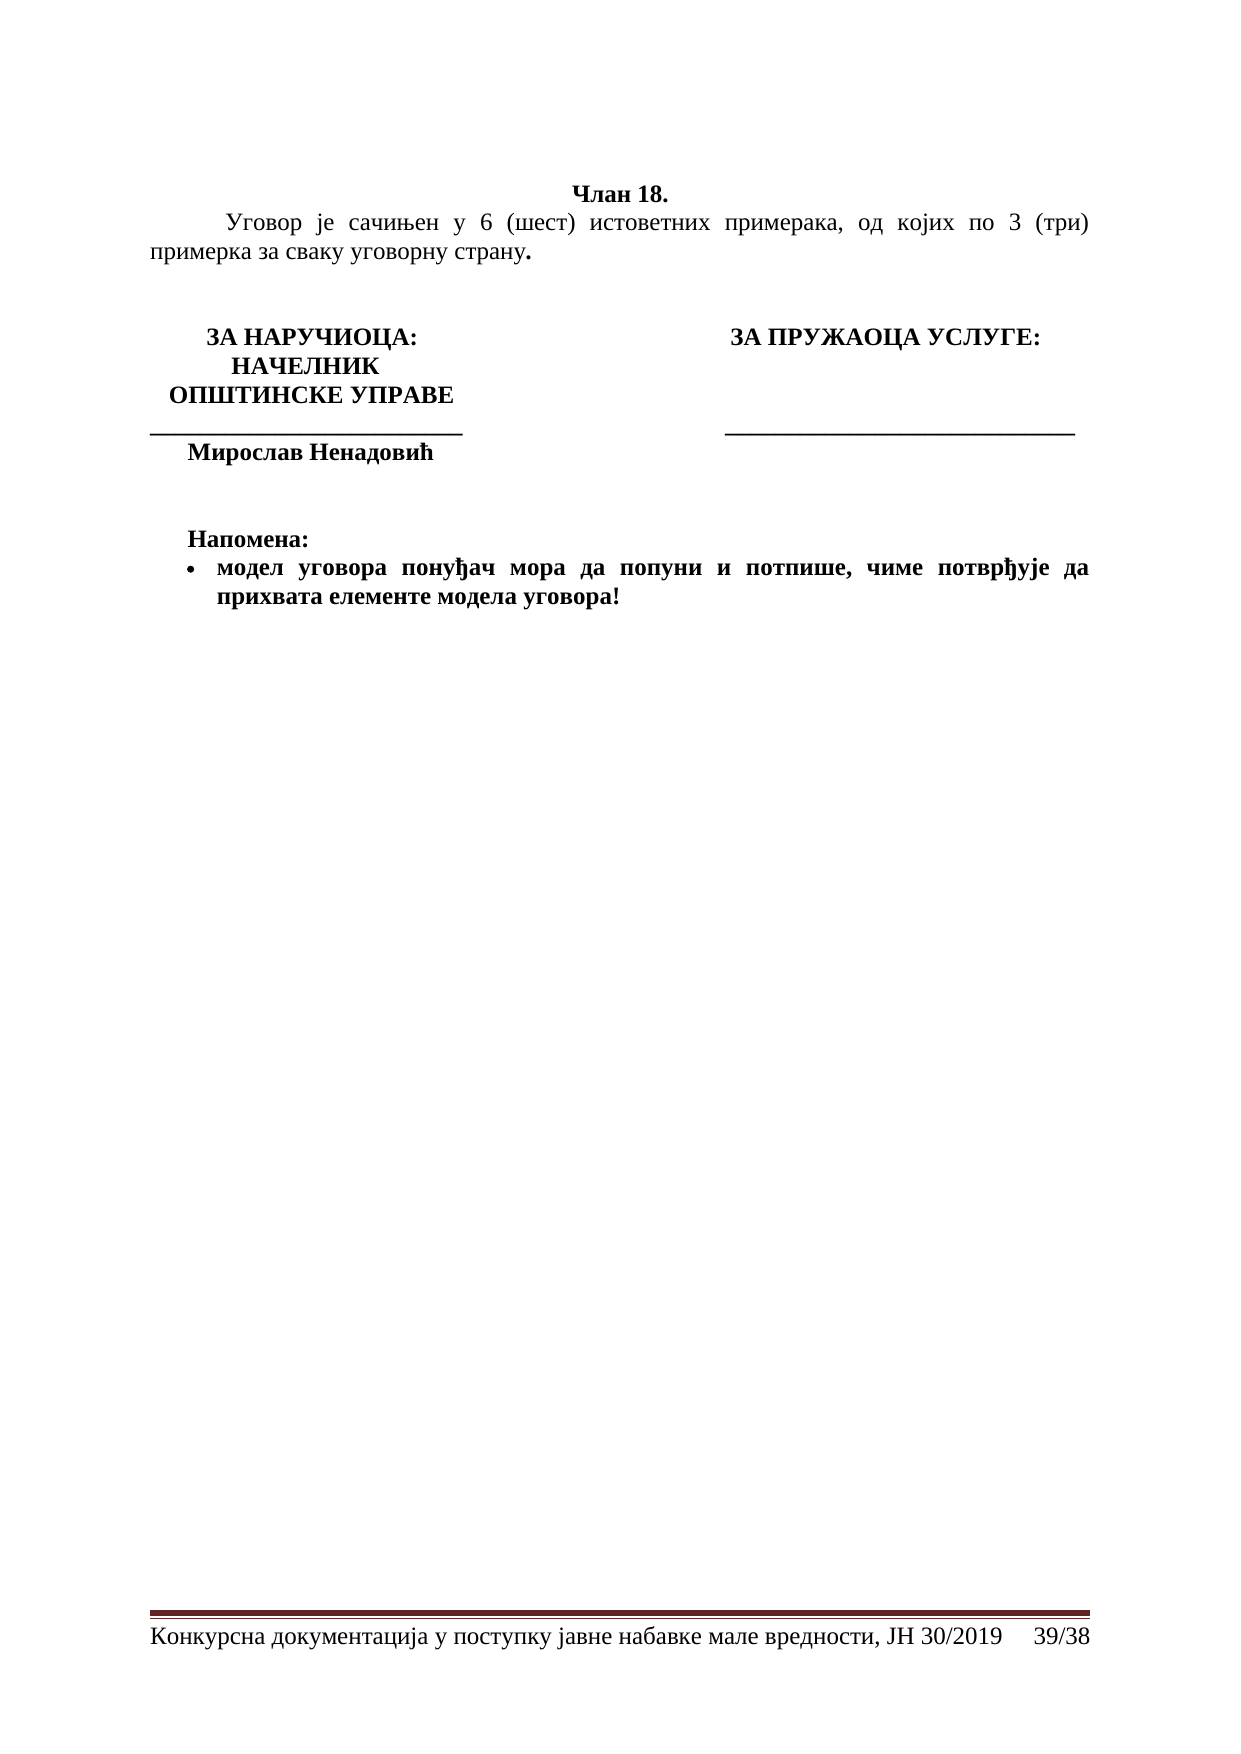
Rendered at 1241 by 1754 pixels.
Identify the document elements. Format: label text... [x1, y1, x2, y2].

text НАЧЕЛНИК [150, 351, 1090, 380]
text Уговор је сачињен у 6 (шест) истоветних примерака, од којих по 3 (три) примерка за сваку уговорну страну. [150, 207, 1090, 265]
text _________________________ ____________________________ [150, 409, 1090, 437]
text Члан 18. [150, 179, 1090, 207]
text Напомена: [187, 524, 1090, 552]
list модел уговора понуђач мора да попуни и потпише, чиме потврђује да прихвата елементе модела уговора! [187, 552, 1090, 610]
text ОПШТИНСКЕ УПРАВЕ [150, 380, 1090, 409]
text Мирослав Ненадовић [150, 437, 1090, 466]
text ЗА НАРУЧИОЦА: ЗА ПРУЖАОЦА УСЛУГЕ: [150, 322, 1090, 351]
